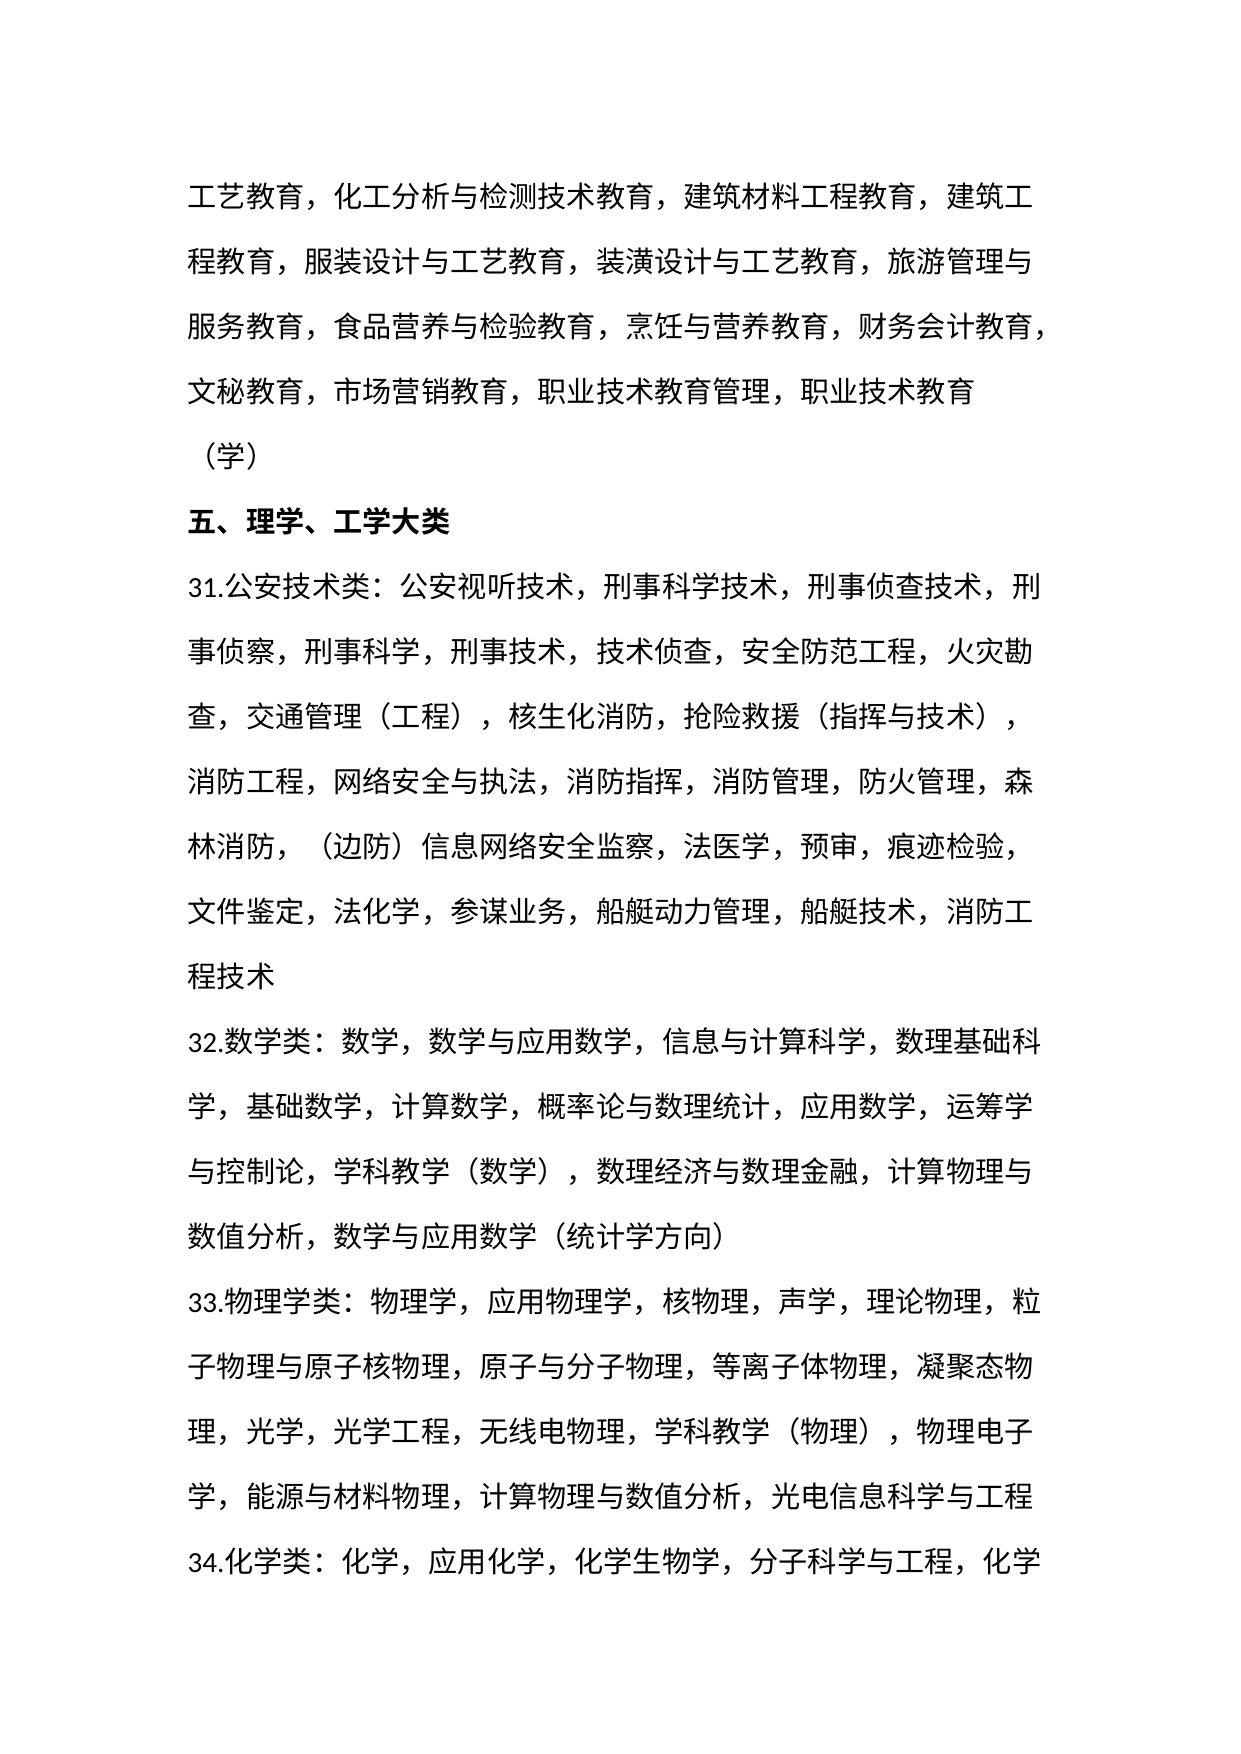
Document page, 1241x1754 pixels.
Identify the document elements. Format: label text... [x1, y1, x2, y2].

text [187, 162, 1053, 487]
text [187, 1527, 1053, 1592]
text 五、理学、工学大类 [187, 487, 1053, 552]
text 31.公安技术类：公安视听技术，刑事科学技术，刑事侦查技术，刑事侦察，刑事科学，刑事技术，技术侦查，安全防范工程，火灾勘查，交通管理（工程），核生化消防，抢险救援（指挥与技术），消防工程，网络安全与执法，消防指挥，消防管理，防火管理，森林消防，（边防）信息网络安全监察，法医学，预审，痕迹检验，文件鉴定，法化学，参谋业务，船艇动力管理，船艇技术，消防工程技术 [187, 552, 1053, 1007]
text 33.物理学类：物理学，应用物理学，核物理，声学，理论物理，粒子物理与原子核物理，原子与分子物理，等离子体物理，凝聚态物理，光学，光学工程，无线电物理，学科教学（物理），物理电子学，能源与材料物理，计算物理与数值分析，光电信息科学与工程 [187, 1267, 1053, 1527]
text 32.数学类：数学，数学与应用数学，信息与计算科学，数理基础科学，基础数学，计算数学，概率论与数理统计，应用数学，运筹学与控制论，学科教学（数学），数理经济与数理金融，计算物理与数值分析，数学与应用数学（统计学方向） [187, 1007, 1053, 1267]
